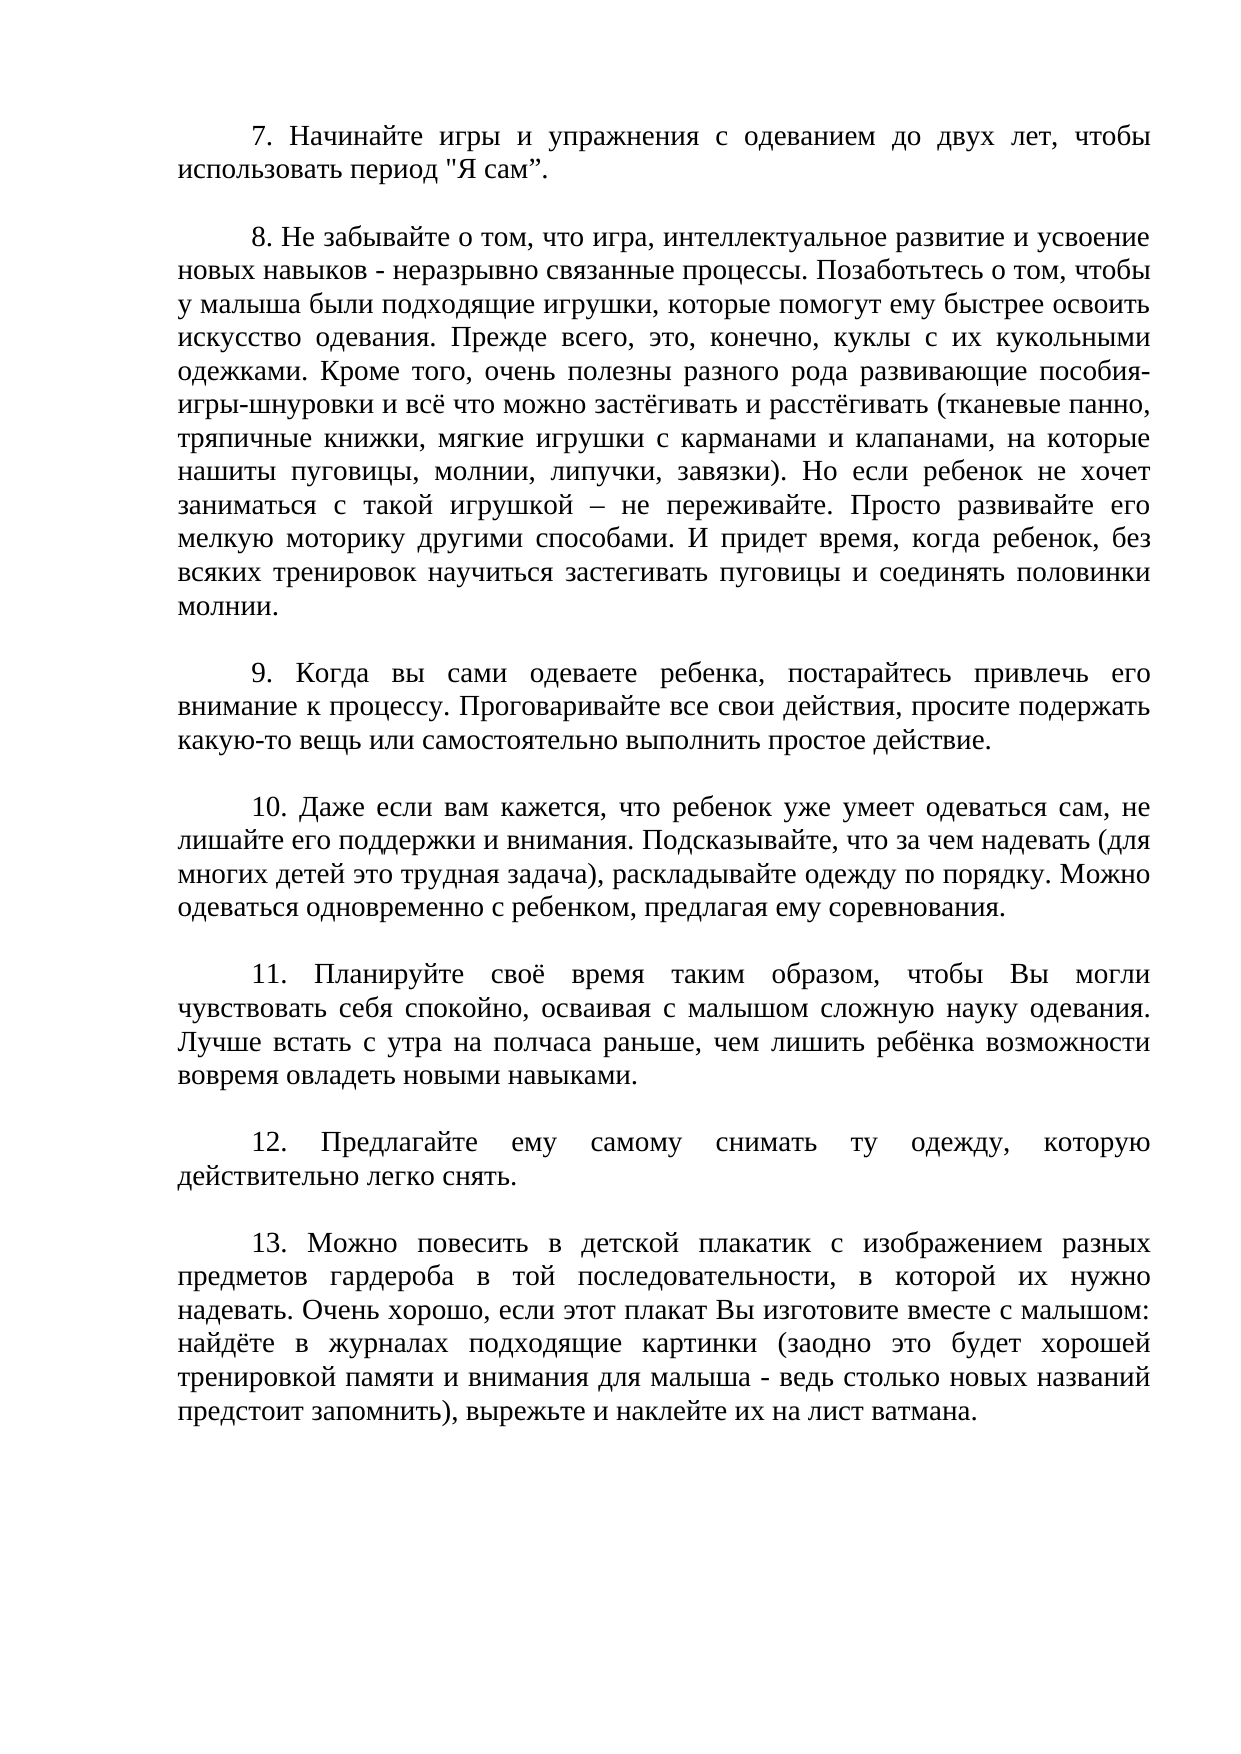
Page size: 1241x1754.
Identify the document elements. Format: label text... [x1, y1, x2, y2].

text 9. Когда вы сами одеваете ребенка, постарайтесь привлечь его внимание к процессу. Проговаривайте все свои действия, просите подержать какую-то вещь или самостоятельно выполнить простое действие. [177, 655, 1152, 755]
text 13. Можно повесить в детской плакатик с изображением разных предметов гардероба в той последовательности, в которой их нужно надевать. Очень хорошо, если этот плакат Вы изготовите вместе с малышом: найдёте в журналах подходящие картинки (заодно это будет хорошей тренировкой памяти и внимания для малыша - ведь столько новых названий предстоит запомнить), вырежьте и наклейте их на лист ватмана. [177, 1225, 1152, 1426]
text 10. Даже если вам кажется, что ребенок уже умеет одеваться сам, не лишайте его поддержки и внимания. Подсказывайте, что за чем надевать (для многих детей это трудная задача), раскладывайте одежду по порядку. Можно одеваться одновременно с ребенком, предлагая ему соревнования. [177, 789, 1152, 923]
text 12. Предлагайте ему самому снимать ту одежду, которую действительно легко снять. [177, 1124, 1152, 1191]
text 11. Планируйте своё время таким образом, чтобы Вы могли чувствовать себя спокойно, осваивая с малышом сложную науку одевания. Лучше встать с утра на полчаса раньше, чем лишить ребёнка возможности вовремя овладеть новыми навыками. [177, 957, 1152, 1091]
text 7. Начинайте игры и упражнения с одеванием до двух лет, чтобы использовать период "Я сам”. [177, 118, 1152, 185]
text 8. Не забывайте о том, что игра, интеллектуальное развитие и усвоение новых навыков - неразрывно связанные процессы. Позаботьтесь о том, чтобы у малыша были подходящие игрушки, которые помогут ему быстрее освоить искусство одевания. Прежде всего, это, конечно, куклы с их кукольными одежками. Кроме того, очень полезны разного рода развивающие пособия-игры-шнуровки и всё что можно застёгивать и расстёгивать (тканевые панно, тряпичные книжки, мягкие игрушки с карманами и клапанами, на которые нашиты пуговицы, молнии, липучки, завязки). Но если ребенок не хочет заниматься с такой игрушкой – не переживайте. Просто развивайте его мелкую моторику другими способами. И придет время, когда ребенок, без всяких тренировок научиться застегивать пуговицы и соединять половинки молнии. [177, 219, 1152, 621]
